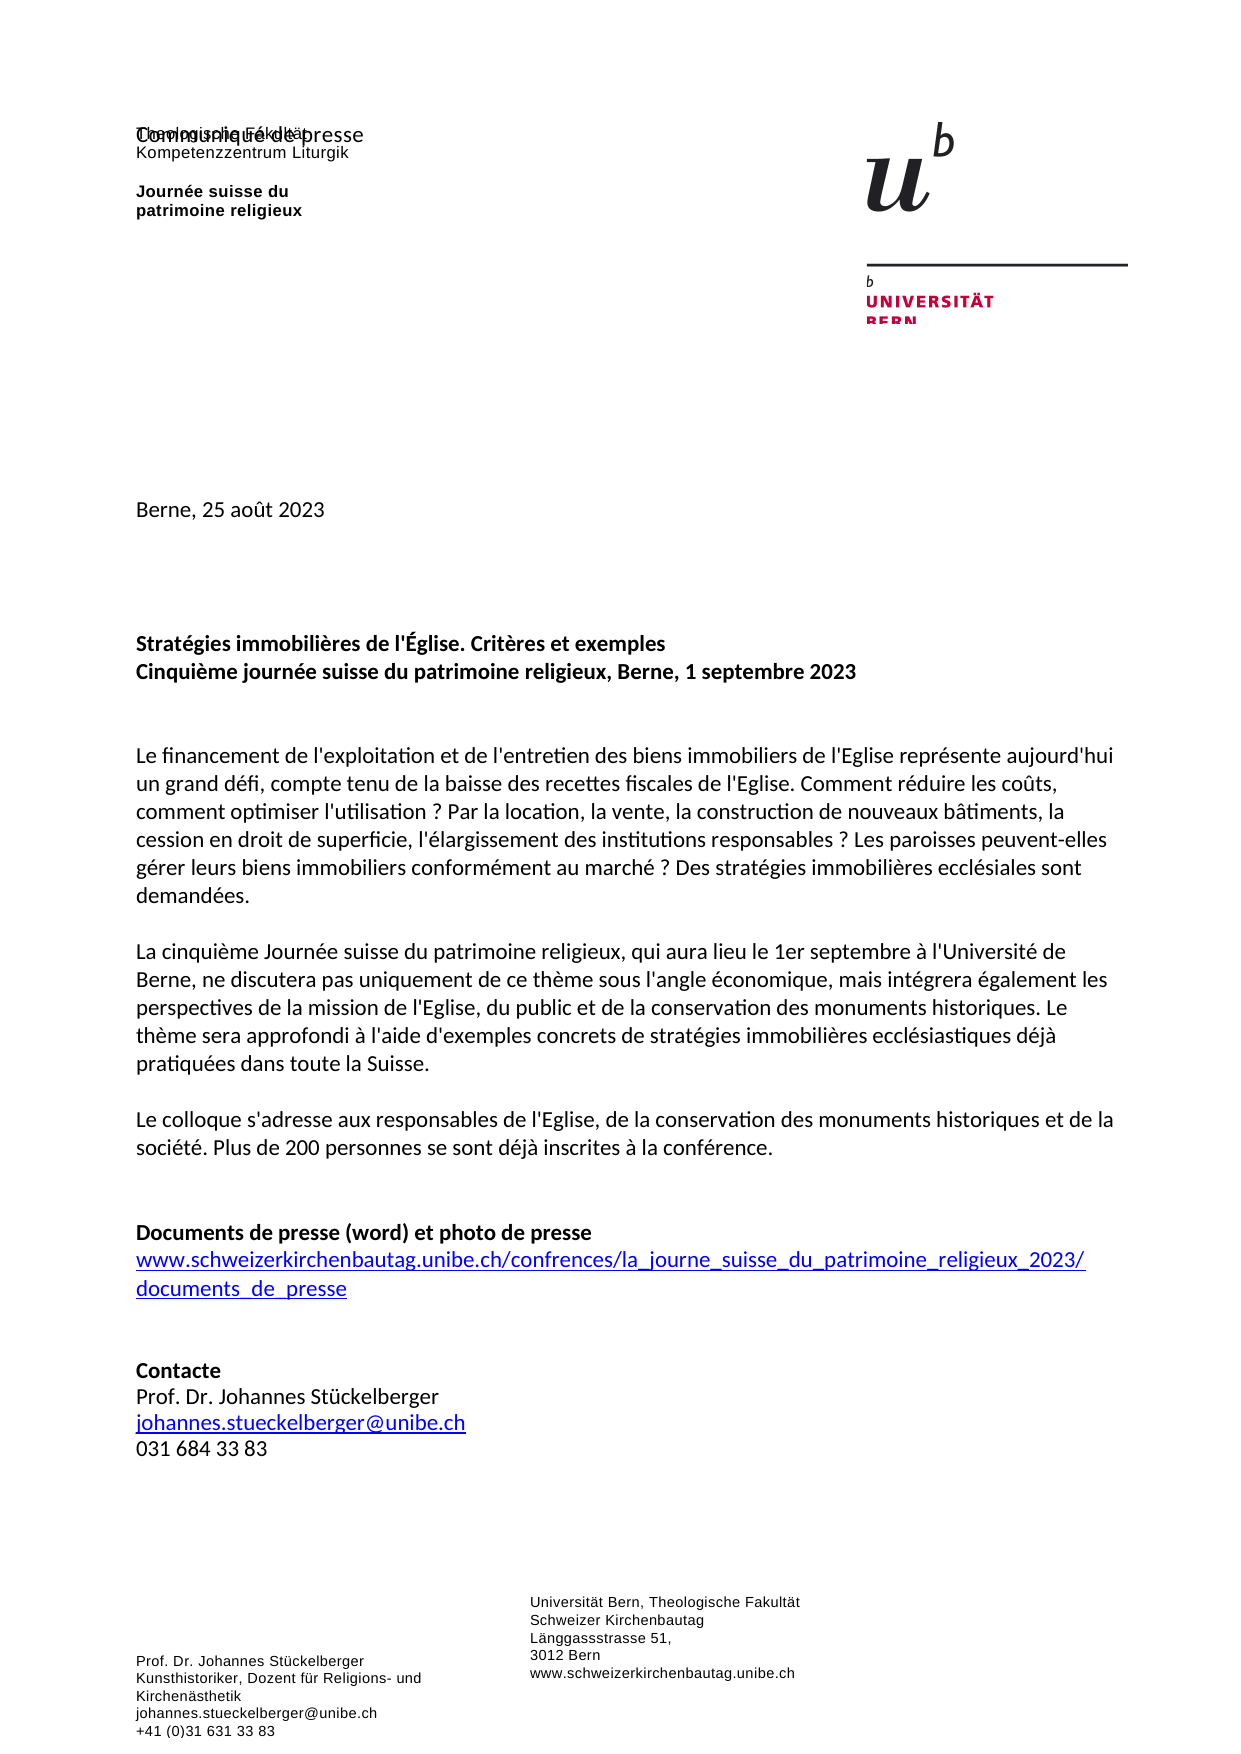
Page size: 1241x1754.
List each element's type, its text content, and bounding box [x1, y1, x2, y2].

text Cinquième journée suisse du patrimoine religieux, Berne, 1 septembre 2023 [136, 657, 1122, 685]
text La cinquième Journée suisse du patrimoine religieux, qui aura lieu le 1er septembre à l'Université de Berne, ne discutera pas uniquement de ce thème sous l'angle économique, mais intégrera également les perspectives de la mission de l'Eglise, du public et de la conservation des monuments historiques. Le thème sera approfondi à l'aide d'exemples concrets de stratégies immobilières ecclésiastiques déjà pratiquées dans toute la Suisse. [136, 937, 1122, 1077]
text Documents de presse (word) et photo de presse [136, 1218, 1122, 1246]
text Berne, 25 août 2023 [136, 497, 1122, 523]
text johannes.stueckelberger@unibe.ch [136, 1410, 1122, 1436]
text Stratégies immobilières de l'Église. Critères et exemples [136, 629, 1122, 657]
picture [865, 122, 1128, 323]
text Le financement de l'exploitation et de l'entretien des biens immobiliers de l'Eglise représente aujourd'hui un grand défi, compte tenu de la baisse des recettes fiscales de l'Eglise. Comment réduire les coûts, comment optimiser l'utilisation ? Par la location, la vente, la construction de nouveaux bâtiments, la cession en droit de superficie, l'élargissement des institutions responsables ? Les paroisses peuvent-elles gérer leurs biens immobiliers conformément au marché ? Des stratégies immobilières ecclésiales sont demandées. [136, 741, 1122, 909]
text Contacte [136, 1358, 1122, 1384]
text Le colloque s'adresse aux responsables de l'Eglise, de la conservation des monuments historiques et de la société. Plus de 200 personnes se sont déjà inscrites à la conférence. [136, 1106, 1122, 1162]
text www.schweizerkirchenbautag.unibe.ch/confrences/la_journe_suisse_du_patrimoine_religieux_2023/documents_de_presse [136, 1246, 1122, 1302]
text Prof. Dr. Johannes Stückelberger [136, 1384, 1122, 1410]
text 031 684 33 83 [136, 1436, 1122, 1462]
